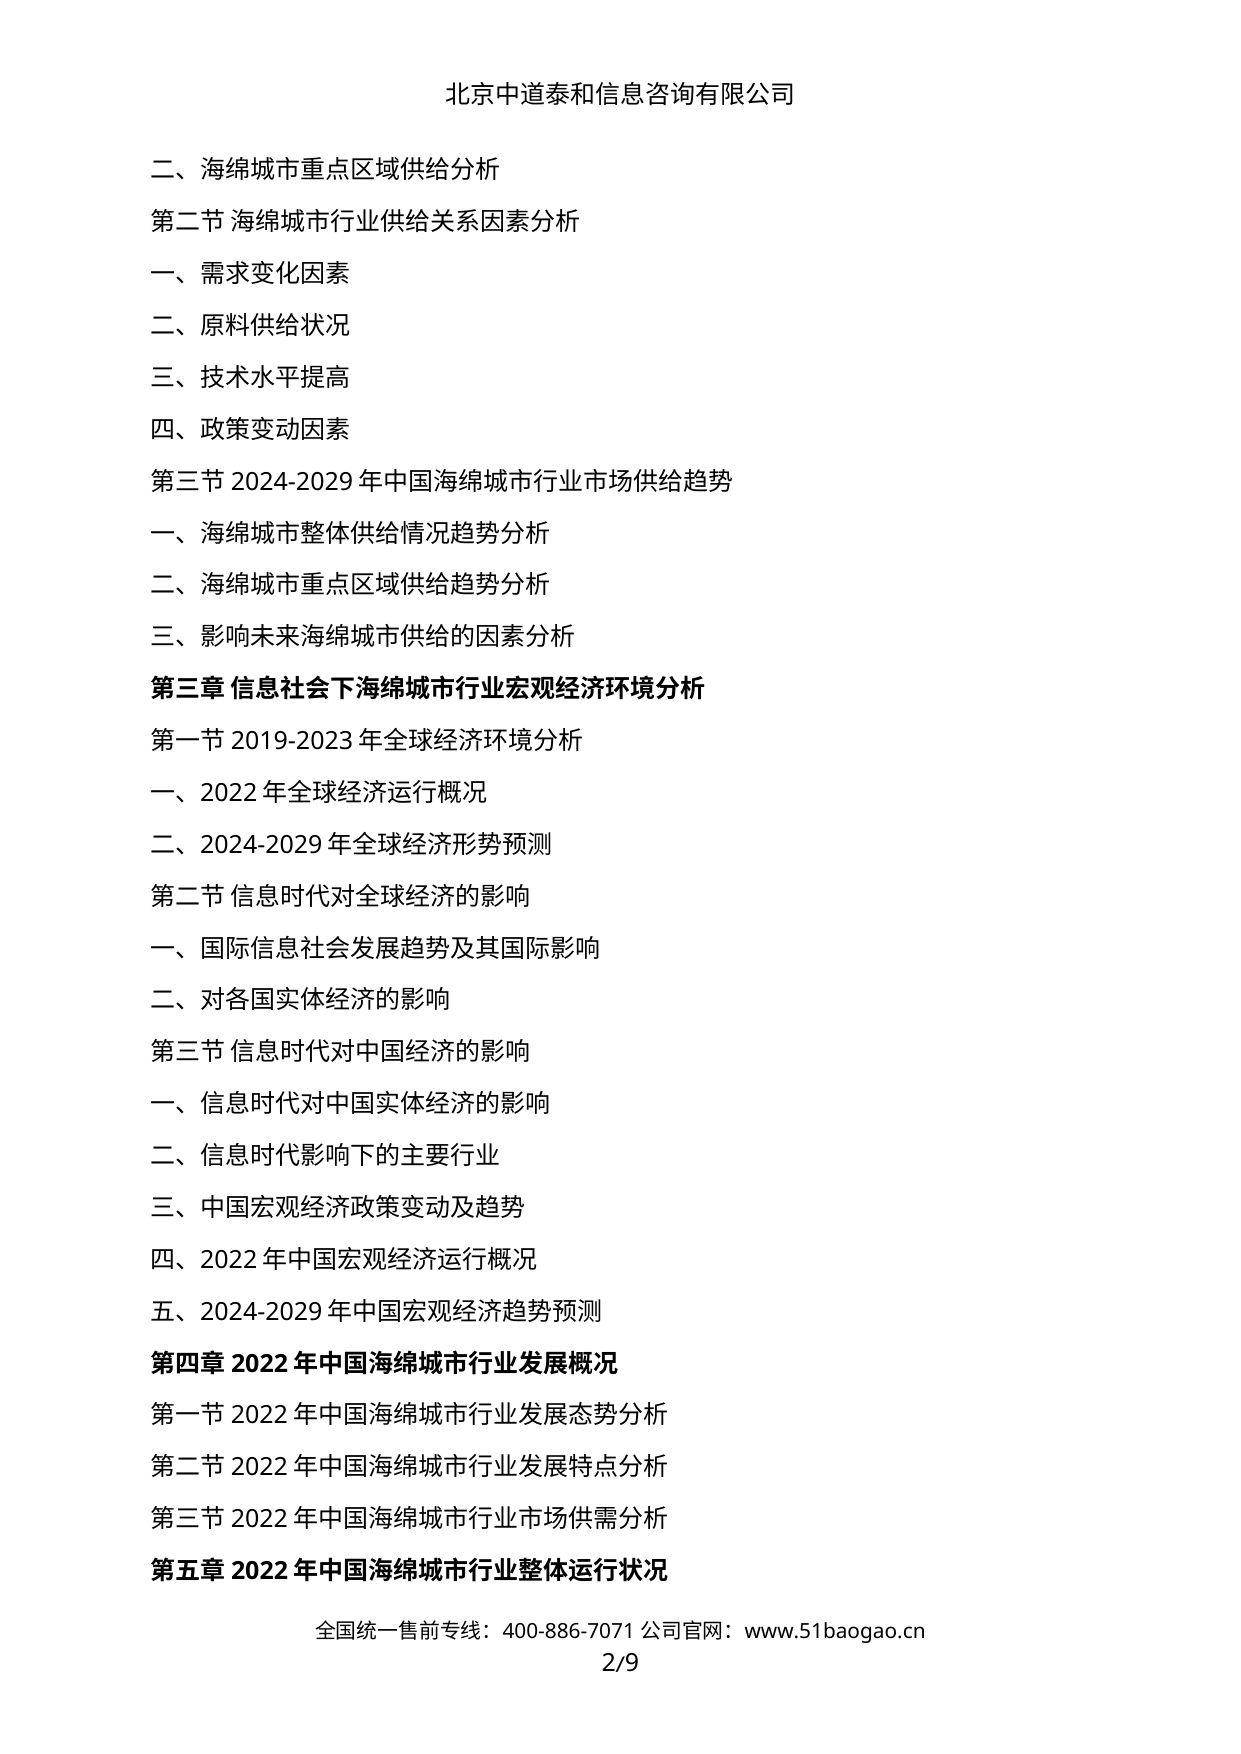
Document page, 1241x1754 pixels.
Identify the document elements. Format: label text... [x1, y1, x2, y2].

text 二、2024-2029年全球经济形势预测 [150, 824, 1090, 861]
text 一、需求变化因素 [150, 254, 1090, 290]
text 第三节 2024-2029年中国海绵城市行业市场供给趋势 [150, 461, 1090, 497]
text 第一节 2019-2023年全球经济环境分析 [150, 721, 1090, 757]
text 二、海绵城市重点区域供给趋势分析 [150, 565, 1090, 601]
text 四、2022年中国宏观经济运行概况 [150, 1239, 1090, 1276]
text 四、政策变动因素 [150, 409, 1090, 446]
text 一、信息时代对中国实体经济的影响 [150, 1084, 1090, 1120]
text 三、技术水平提高 [150, 357, 1090, 394]
text 第五章 2022年中国海绵城市行业整体运行状况 [150, 1551, 1090, 1587]
text 一、国际信息社会发展趋势及其国际影响 [150, 928, 1090, 964]
text 二、海绵城市重点区域供给分析 [150, 150, 1090, 186]
text 三、影响未来海绵城市供给的因素分析 [150, 617, 1090, 653]
text 第三节 2022年中国海绵城市行业市场供需分析 [150, 1499, 1090, 1535]
text 第二节 信息时代对全球经济的影响 [150, 876, 1090, 912]
text 一、海绵城市整体供给情况趋势分析 [150, 513, 1090, 549]
text 第三章 信息社会下海绵城市行业宏观经济环境分析 [150, 669, 1090, 705]
text 第四章 2022年中国海绵城市行业发展概况 [150, 1343, 1090, 1379]
text 二、信息时代影响下的主要行业 [150, 1136, 1090, 1172]
text 第二节 2022年中国海绵城市行业发展特点分析 [150, 1447, 1090, 1483]
text 五、2024-2029年中国宏观经济趋势预测 [150, 1291, 1090, 1327]
text 第三节 信息时代对中国经济的影响 [150, 1032, 1090, 1068]
text 三、中国宏观经济政策变动及趋势 [150, 1187, 1090, 1224]
text 第二节 海绵城市行业供给关系因素分析 [150, 202, 1090, 238]
text 第一节 2022年中国海绵城市行业发展态势分析 [150, 1395, 1090, 1431]
text 一、2022年全球经济运行概况 [150, 772, 1090, 809]
text 二、对各国实体经济的影响 [150, 980, 1090, 1016]
text 二、原料供给状况 [150, 306, 1090, 342]
